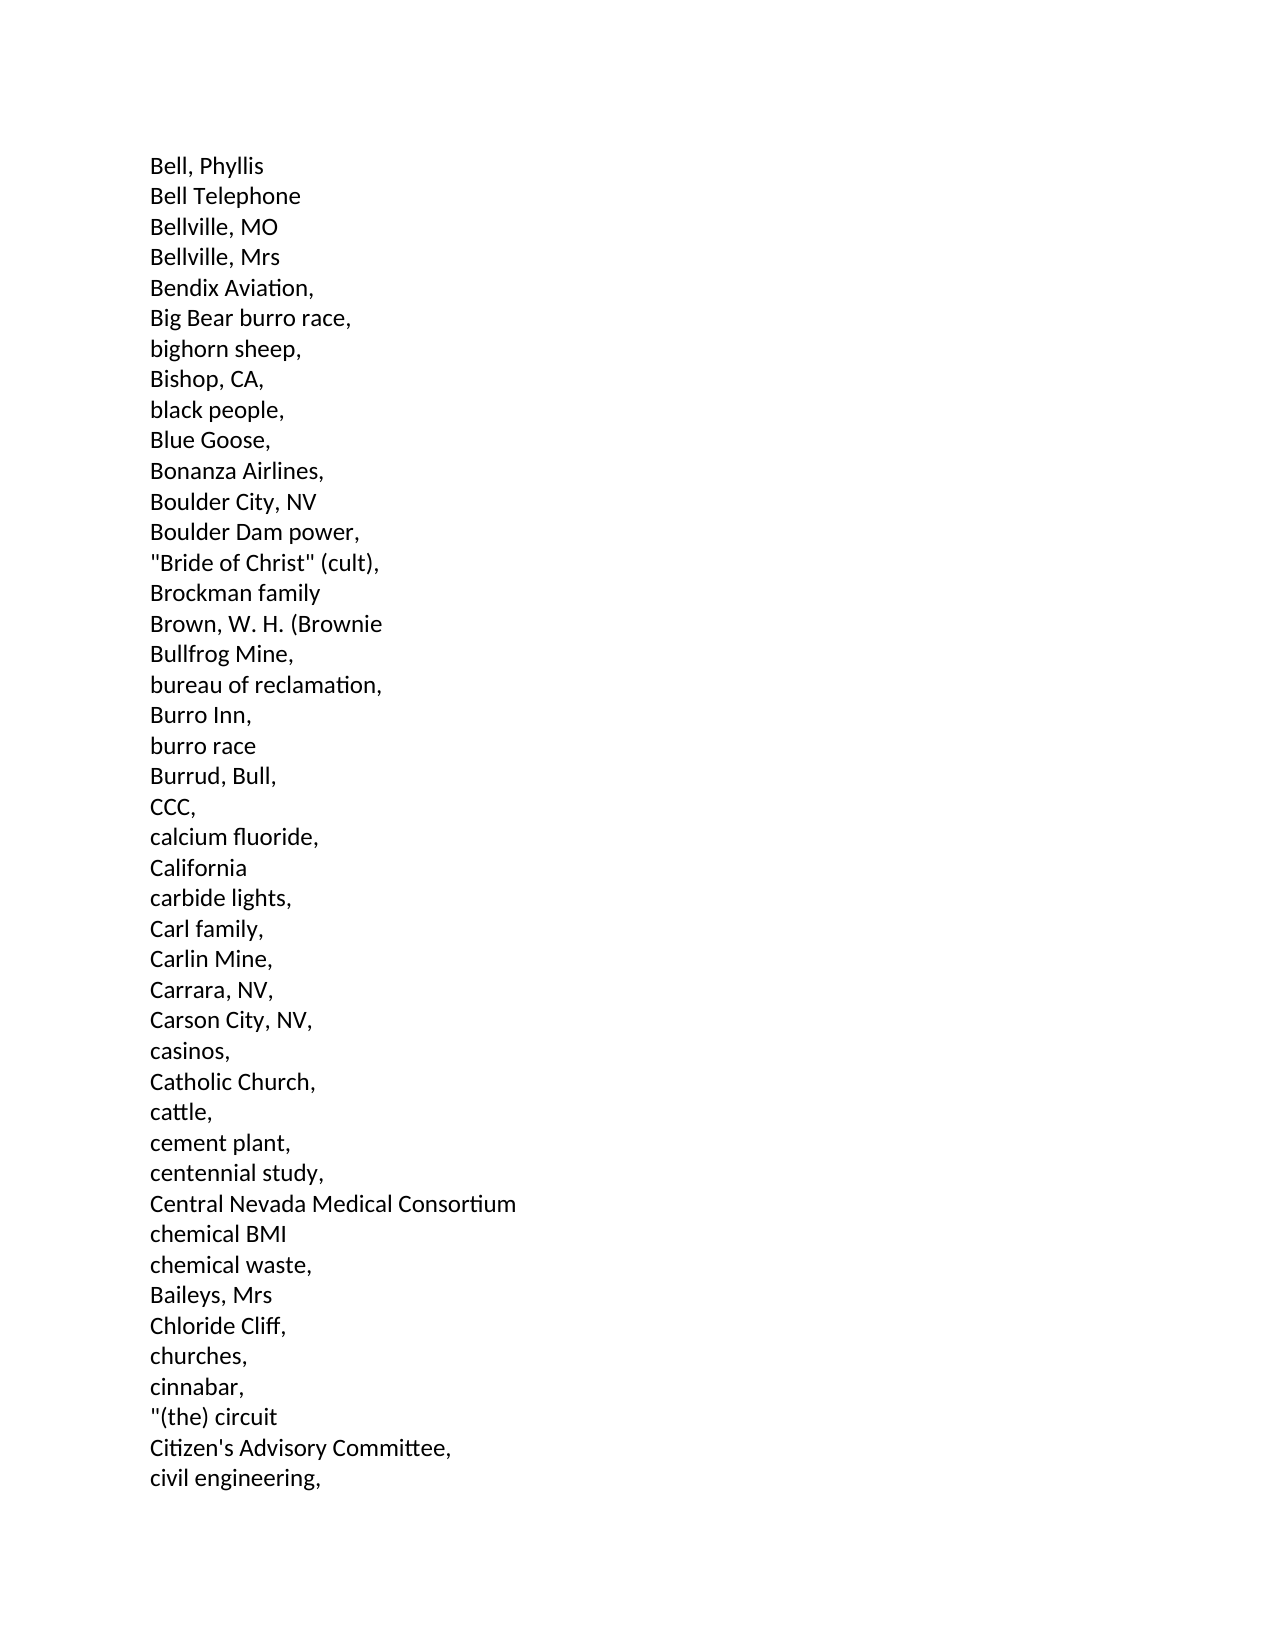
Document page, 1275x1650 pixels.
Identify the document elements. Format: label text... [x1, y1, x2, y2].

text Boulder Dam power, [150, 516, 1125, 547]
text churches, [150, 1340, 1125, 1371]
text "(the) circuit [150, 1401, 1125, 1432]
text Carlin Mine, [150, 943, 1125, 974]
text Bell Telephone [150, 181, 1125, 211]
text chemical waste, [150, 1249, 1125, 1279]
text Carrara, NV, [150, 974, 1125, 1004]
text Bullfrog Mine, [150, 638, 1125, 669]
text Baileys, Mrs [150, 1279, 1125, 1310]
text Carson City, NV, [150, 1004, 1125, 1035]
text Chloride Cliff, [150, 1310, 1125, 1340]
text Carl family, [150, 913, 1125, 943]
text calcium fluoride, [150, 821, 1125, 852]
text "Bride of Christ" (cult), [150, 547, 1125, 577]
text chemical BMI [150, 1218, 1125, 1249]
text Brockman family [150, 577, 1125, 608]
text Central Nevada Medical Consortium [150, 1188, 1125, 1218]
text Bishop, CA, [150, 364, 1125, 394]
text carbide lights, [150, 882, 1125, 913]
text burro race [150, 730, 1125, 760]
text Bendix Aviation, [150, 272, 1125, 303]
text Citizen's Advisory Committee, [150, 1432, 1125, 1462]
text Catholic Church, [150, 1066, 1125, 1096]
text CCC, [150, 791, 1125, 821]
text Bellville, MO [150, 211, 1125, 242]
text Burrud, Bull, [150, 760, 1125, 791]
text cinnabar, [150, 1371, 1125, 1401]
text Boulder City, NV [150, 486, 1125, 516]
text cement plant, [150, 1127, 1125, 1157]
text civil engineering, [150, 1462, 1125, 1493]
text Bellville, Mrs [150, 242, 1125, 272]
text Bonanza Airlines, [150, 455, 1125, 486]
text casinos, [150, 1035, 1125, 1066]
text bighorn sheep, [150, 333, 1125, 364]
text Blue Goose, [150, 425, 1125, 455]
text bureau of reclamation, [150, 669, 1125, 699]
text Bell, Phyllis [150, 150, 1125, 181]
text black people, [150, 394, 1125, 425]
text California [150, 852, 1125, 882]
text centennial study, [150, 1157, 1125, 1188]
text Big Bear burro race, [150, 303, 1125, 333]
text cattle, [150, 1096, 1125, 1127]
text Brown, W. H. (Brownie [150, 608, 1125, 638]
text Burro Inn, [150, 699, 1125, 730]
